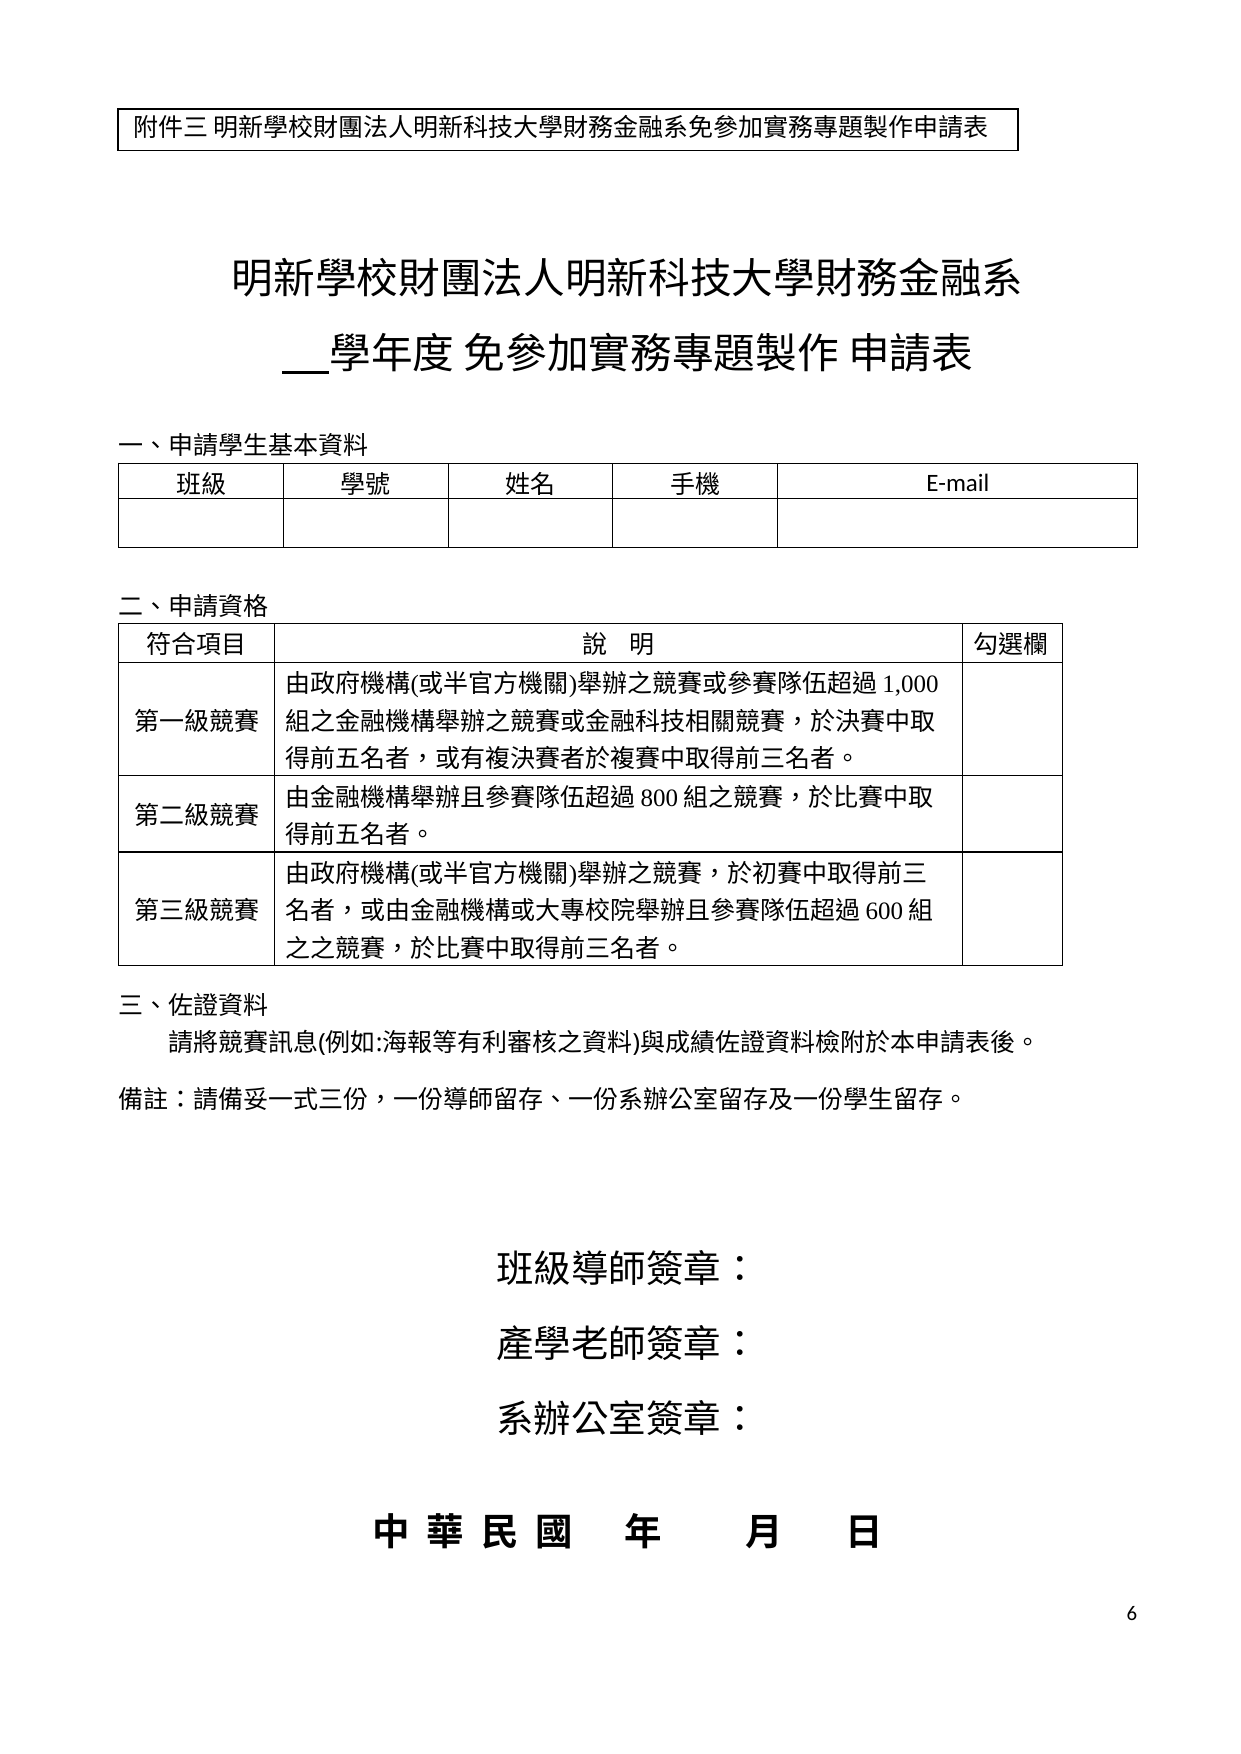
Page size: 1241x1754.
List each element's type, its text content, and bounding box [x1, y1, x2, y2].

text 一、申請學生基本資料 [118, 425, 1137, 462]
text 學年度 免參加實務專題製作 申請表 [118, 312, 1137, 387]
table_cell 由政府機構(或半官方機關)舉辦之競賽，於初賽中取得前三名者，或由金融機構或大專校院舉辦且參賽隊伍超過600組之之競賽，於比賽中取得前三名者。 [275, 853, 962, 965]
text 二、申請資格 [118, 586, 1137, 623]
table_cell [778, 499, 1137, 547]
text 班級導師簽章： [118, 1228, 1137, 1303]
text 明新學校財團法人明新科技大學財務金融系 [118, 237, 1137, 312]
text 請將競賽訊息(例如:海報等有利審核之資料)與成績佐證資料檢附於本申請表後。 [118, 1022, 1137, 1060]
table_cell 第二級競賽 [119, 776, 274, 851]
table_header 班級 [119, 464, 283, 498]
text 系辦公室簽章： [118, 1378, 1137, 1453]
table_header 勾選欄 [963, 624, 1062, 662]
table_header 符合項目 [119, 624, 274, 662]
table_cell [963, 776, 1062, 851]
text 備註：請備妥一式三份，一份導師留存、一份系辦公室留存及一份學生留存。 [118, 1078, 1137, 1116]
text 中 華 民 國 年 月 日 [118, 1491, 1137, 1566]
table_cell 第三級競賽 [119, 853, 274, 965]
table_cell 由政府機構(或半官方機關)舉辦之競賽或參賽隊伍超過1,000組之金融機構舉辦之競賽或金融科技相關競賽，於決賽中取得前五名者，或有複決賽者於複賽中取得前三名者。 [275, 663, 962, 775]
table_header 說 明 [275, 624, 962, 662]
table_cell 第一級競賽 [119, 663, 274, 775]
table_header 學號 [284, 464, 448, 498]
table_header E-mail [778, 464, 1137, 498]
text 產學老師簽章： [118, 1303, 1137, 1378]
table_cell [613, 499, 777, 547]
table_cell [119, 499, 283, 547]
table_header 手機 [613, 464, 777, 498]
table_cell 由金融機構舉辦且參賽隊伍超過800組之競賽，於比賽中取得前五名者。 [275, 776, 962, 851]
table_header 姓名 [449, 464, 612, 498]
table_cell [963, 853, 1062, 965]
table_cell [284, 499, 448, 547]
table_cell [449, 499, 612, 547]
text 三、佐證資料 [118, 985, 1137, 1022]
table_cell [963, 663, 1062, 775]
